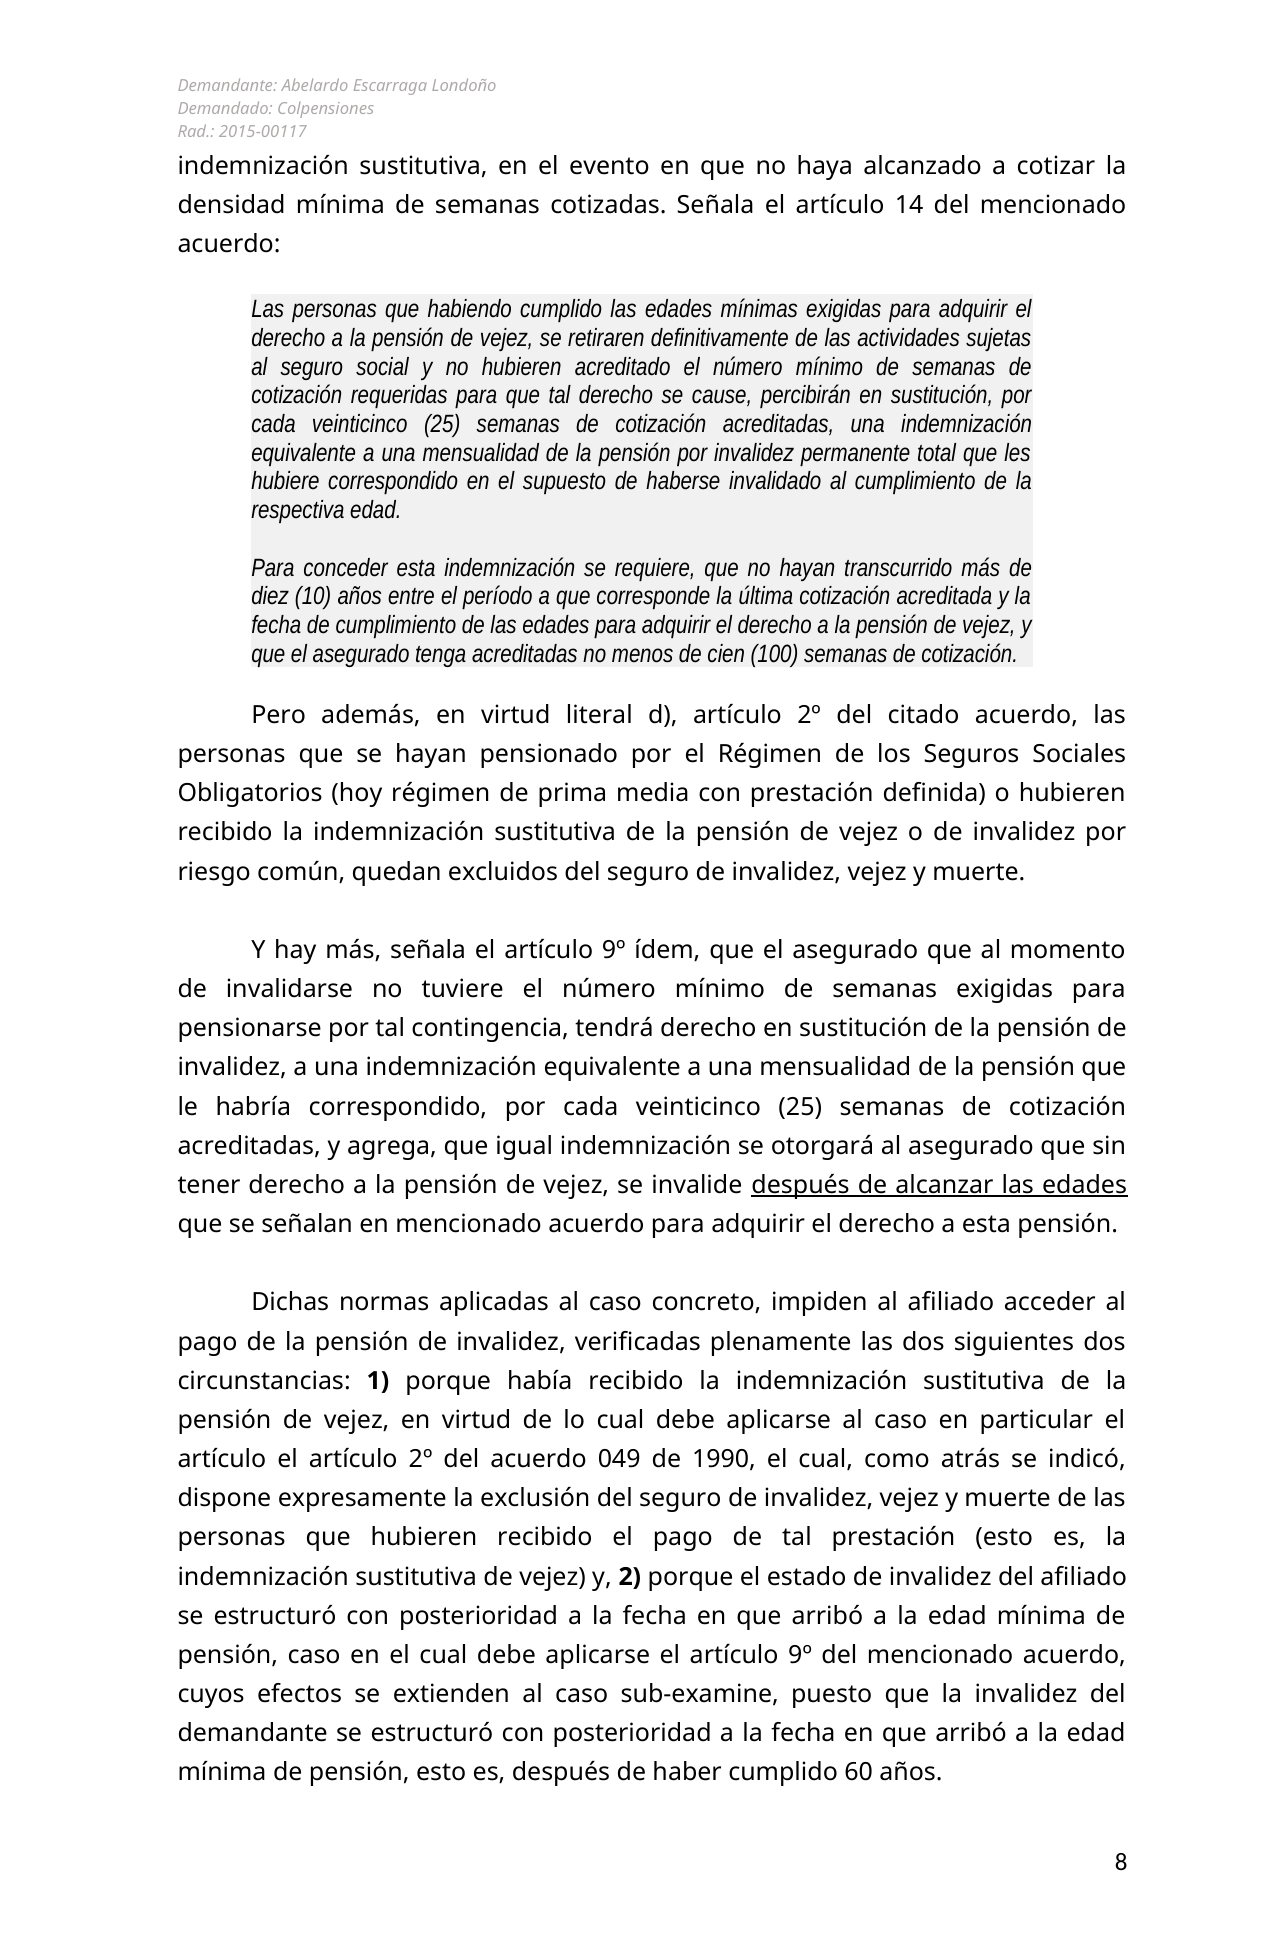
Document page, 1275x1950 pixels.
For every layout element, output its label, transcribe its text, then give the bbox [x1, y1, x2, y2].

text Dichas normas aplicadas al caso concreto, impiden al afiliado acceder al pago de la pensión de invalidez, verificadas plenamente las dos siguientes dos circunstancias: 1) porque había recibido la indemnización sustitutiva de la pensión de vejez, en virtud de lo cual debe aplicarse al caso en particular el artículo el artículo 2º del acuerdo 049 de 1990, el cual, como atrás se indicó, dispone expresamente la exclusión del seguro de invalidez, vejez y muerte de las personas que hubieren recibido el pago de tal prestación (esto es, la indemnización sustitutiva de vejez) y, 2) porque el estado de invalidez del afiliado se estructuró con posterioridad a la fecha en que arribó a la edad mínima de pensión, caso en el cual debe aplicarse el artículo 9º del mencionado acuerdo, cuyos efectos se extienden al caso sub-examine, puesto que la invalidez del demandante se estructuró con posterioridad a la fecha en que arribó a la edad mínima de pensión, esto es, después de haber cumplido 60 años. [177, 1284, 1127, 1788]
text Pero además, en virtud literal d), artículo 2º del citado acuerdo, las personas que se hayan pensionado por el Régimen de los Seguros Sociales Obligatorios (hoy régimen de prima media con prestación definida) o hubieren recibido la indemnización sustitutiva de la pensión de vejez o de invalidez por riesgo común, quedan excluidos del seguro de invalidez, vejez y muerte. [177, 696, 1127, 887]
text Para conceder esta indemnización se requiere, que no hayan transcurrido más de diez (10) años entre el período a que corresponde la última cotización acreditada y la fecha de cumplimiento de las edades para adquirir el derecho a la pensión de vejez, y que el asegurado tenga acreditadas no menos de cien (100) semanas de cotización. [251, 553, 1033, 667]
text Las personas que habiendo cumplido las edades mínimas exigidas para adquirir el derecho a la pensión de vejez, se retiraren definitivamente de las actividades sujetas al seguro social y no hubieren acreditado el número mínimo de semanas de cotización requeridas para que tal derecho se cause, percibirán en sustitución, por cada veinticinco (25) semanas de cotización acreditadas, una indemnización equivalente a una mensualidad de la pensión por invalidez permanente total que les hubiere correspondido en el supuesto de haberse invalidado al cumplimiento de la respectiva edad. [251, 294, 1033, 523]
text Y hay más, señala el artículo 9º ídem, que el asegurado que al momento de invalidarse no tuviere el número mínimo de semanas exigidas para pensionarse por tal contingencia, tendrá derecho en sustitución de la pensión de invalidez, a una indemnización equivalente a una mensualidad de la pensión que le habría correspondido, por cada veinticinco (25) semanas de cotización acreditadas, y agrega, que igual indemnización se otorgará al asegurado que sin tener derecho a la pensión de vejez, se invalide después de alcanzar las edades que se señalan en mencionado acuerdo para adquirir el derecho a esta pensión. [177, 931, 1127, 1240]
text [177, 148, 1127, 260]
